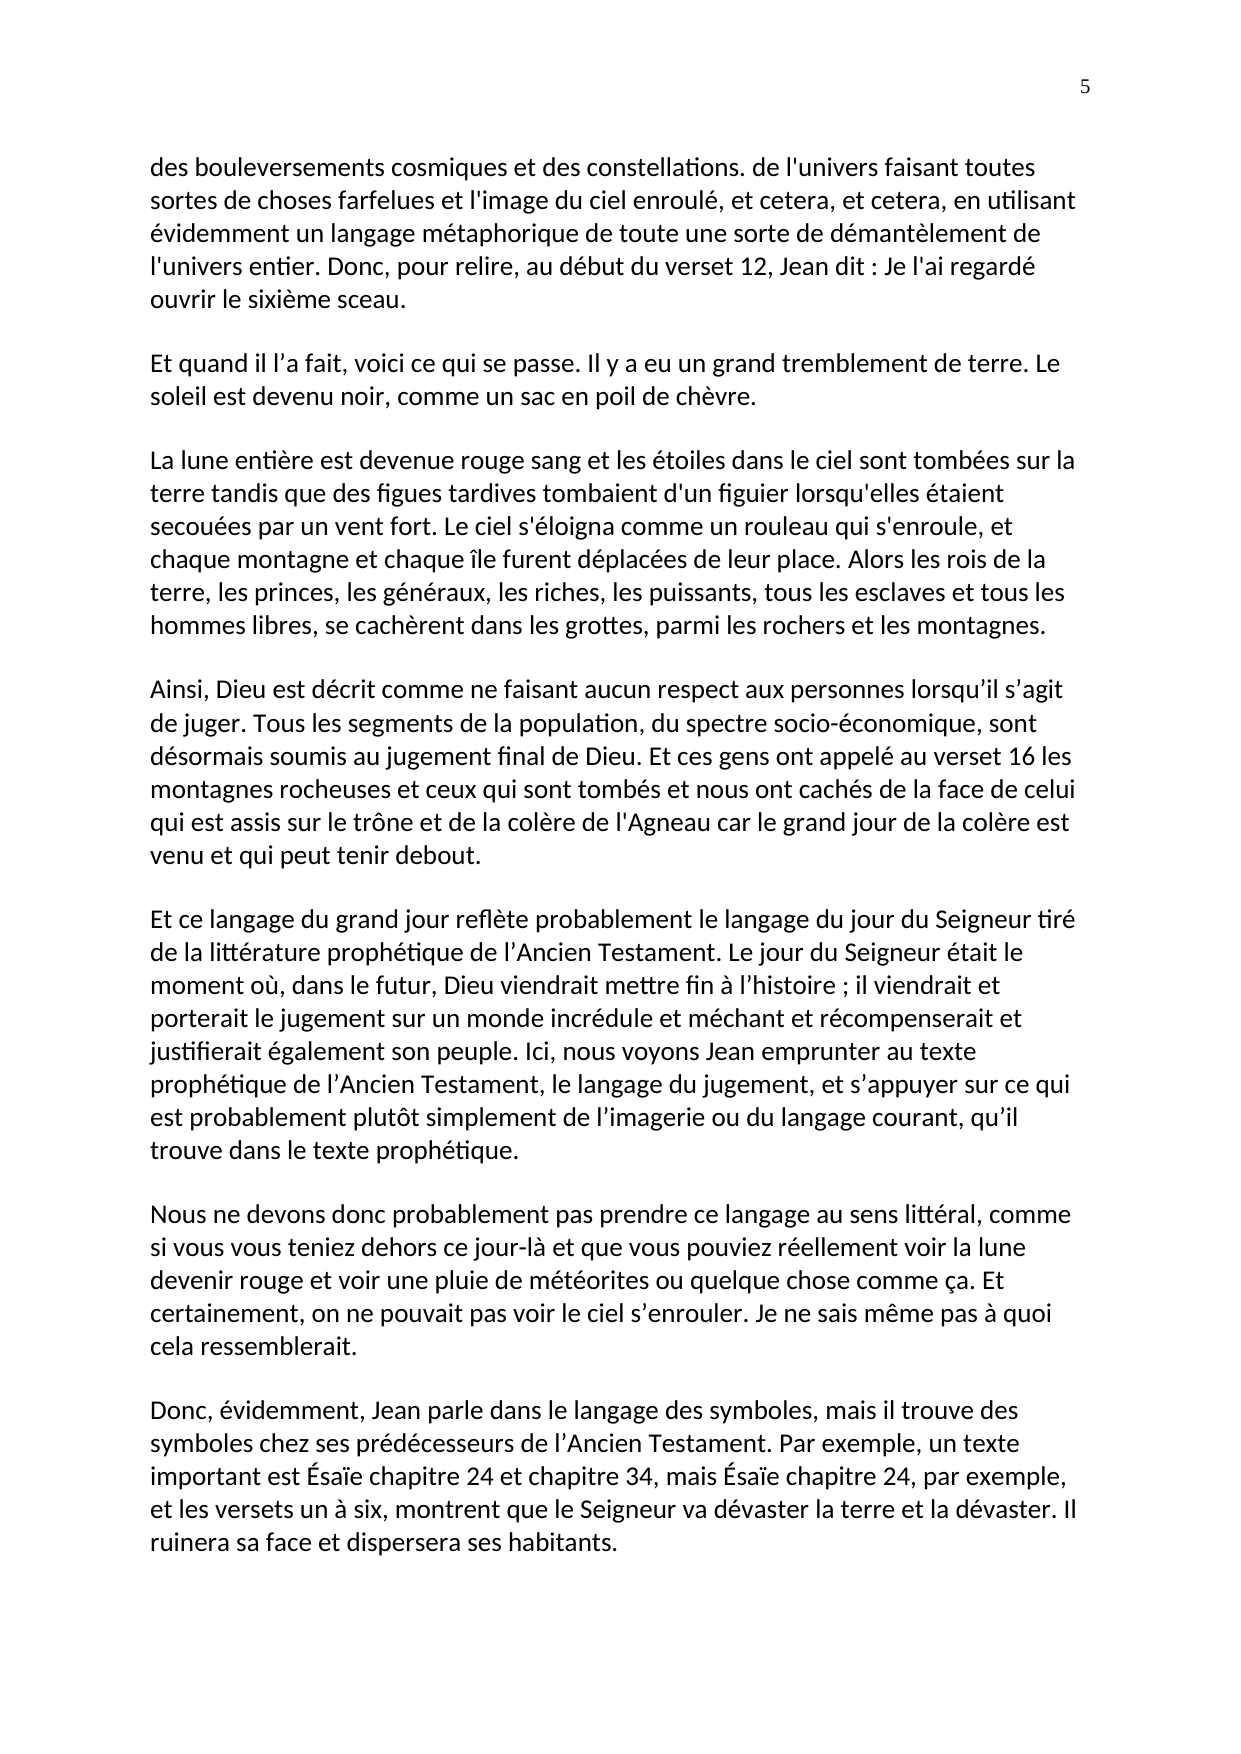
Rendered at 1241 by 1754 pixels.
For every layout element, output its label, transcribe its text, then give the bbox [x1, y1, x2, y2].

text La lune entière est devenue rouge sang et les étoiles dans le ciel sont tombées sur la terre tandis que des figues tardives tombaient d'un figuier lorsqu'elles étaient secouées par un vent fort. Le ciel s'éloigna comme un rouleau qui s'enroule, et chaque montagne et chaque île furent déplacées de leur place. Alors les rois de la terre, les princes, les généraux, les riches, les puissants, tous les esclaves et tous les hommes libres, se cachèrent dans les grottes, parmi les rochers et les montagnes. [150, 443, 1090, 642]
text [150, 150, 1090, 315]
text Nous ne devons donc probablement pas prendre ce langage au sens littéral, comme si vous vous teniez dehors ce jour-là et que vous pouviez réellement voir la lune devenir rouge et voir une pluie de météorites ou quelque chose comme ça. Et certainement, on ne pouvait pas voir le ciel s’enrouler. Je ne sais même pas à quoi cela ressemblerait. [150, 1197, 1090, 1362]
text Et quand il l’a fait, voici ce qui se passe. Il y a eu un grand tremblement de terre. Le soleil est devenu noir, comme un sac en poil de chèvre. [150, 346, 1090, 412]
text Et ce langage du grand jour reflète probablement le langage du jour du Seigneur tiré de la littérature prophétique de l’Ancien Testament. Le jour du Seigneur était le moment où, dans le futur, Dieu viendrait mettre fin à l’histoire ; il viendrait et porterait le jugement sur un monde incrédule et méchant et récompenserait et justifierait également son peuple. Ici, nous voyons Jean emprunter au texte prophétique de l’Ancien Testament, le langage du jugement, et s’appuyer sur ce qui est probablement plutôt simplement de l’imagerie ou du langage courant, qu’il trouve dans le texte prophétique. [150, 902, 1090, 1166]
text Ainsi, Dieu est décrit comme ne faisant aucun respect aux personnes lorsqu’il s’agit de juger. Tous les segments de la population, du spectre socio-économique, sont désormais soumis au jugement final de Dieu. Et ces gens ont appelé au verset 16 les montagnes rocheuses et ceux qui sont tombés et nous ont cachés de la face de celui qui est assis sur le trône et de la colère de l'Agneau car le grand jour de la colère est venu et qui peut tenir debout. [150, 673, 1090, 871]
text Donc, évidemment, Jean parle dans le langage des symboles, mais il trouve des symboles chez ses prédécesseurs de l’Ancien Testament. Par exemple, un texte important est Ésaïe chapitre 24 et chapitre 34, mais Ésaïe chapitre 24, par exemple, et les versets un à six, montrent que le Seigneur va dévaster la terre et la dévaster. Il ruinera sa face et dispersera ses habitants. [150, 1393, 1090, 1559]
